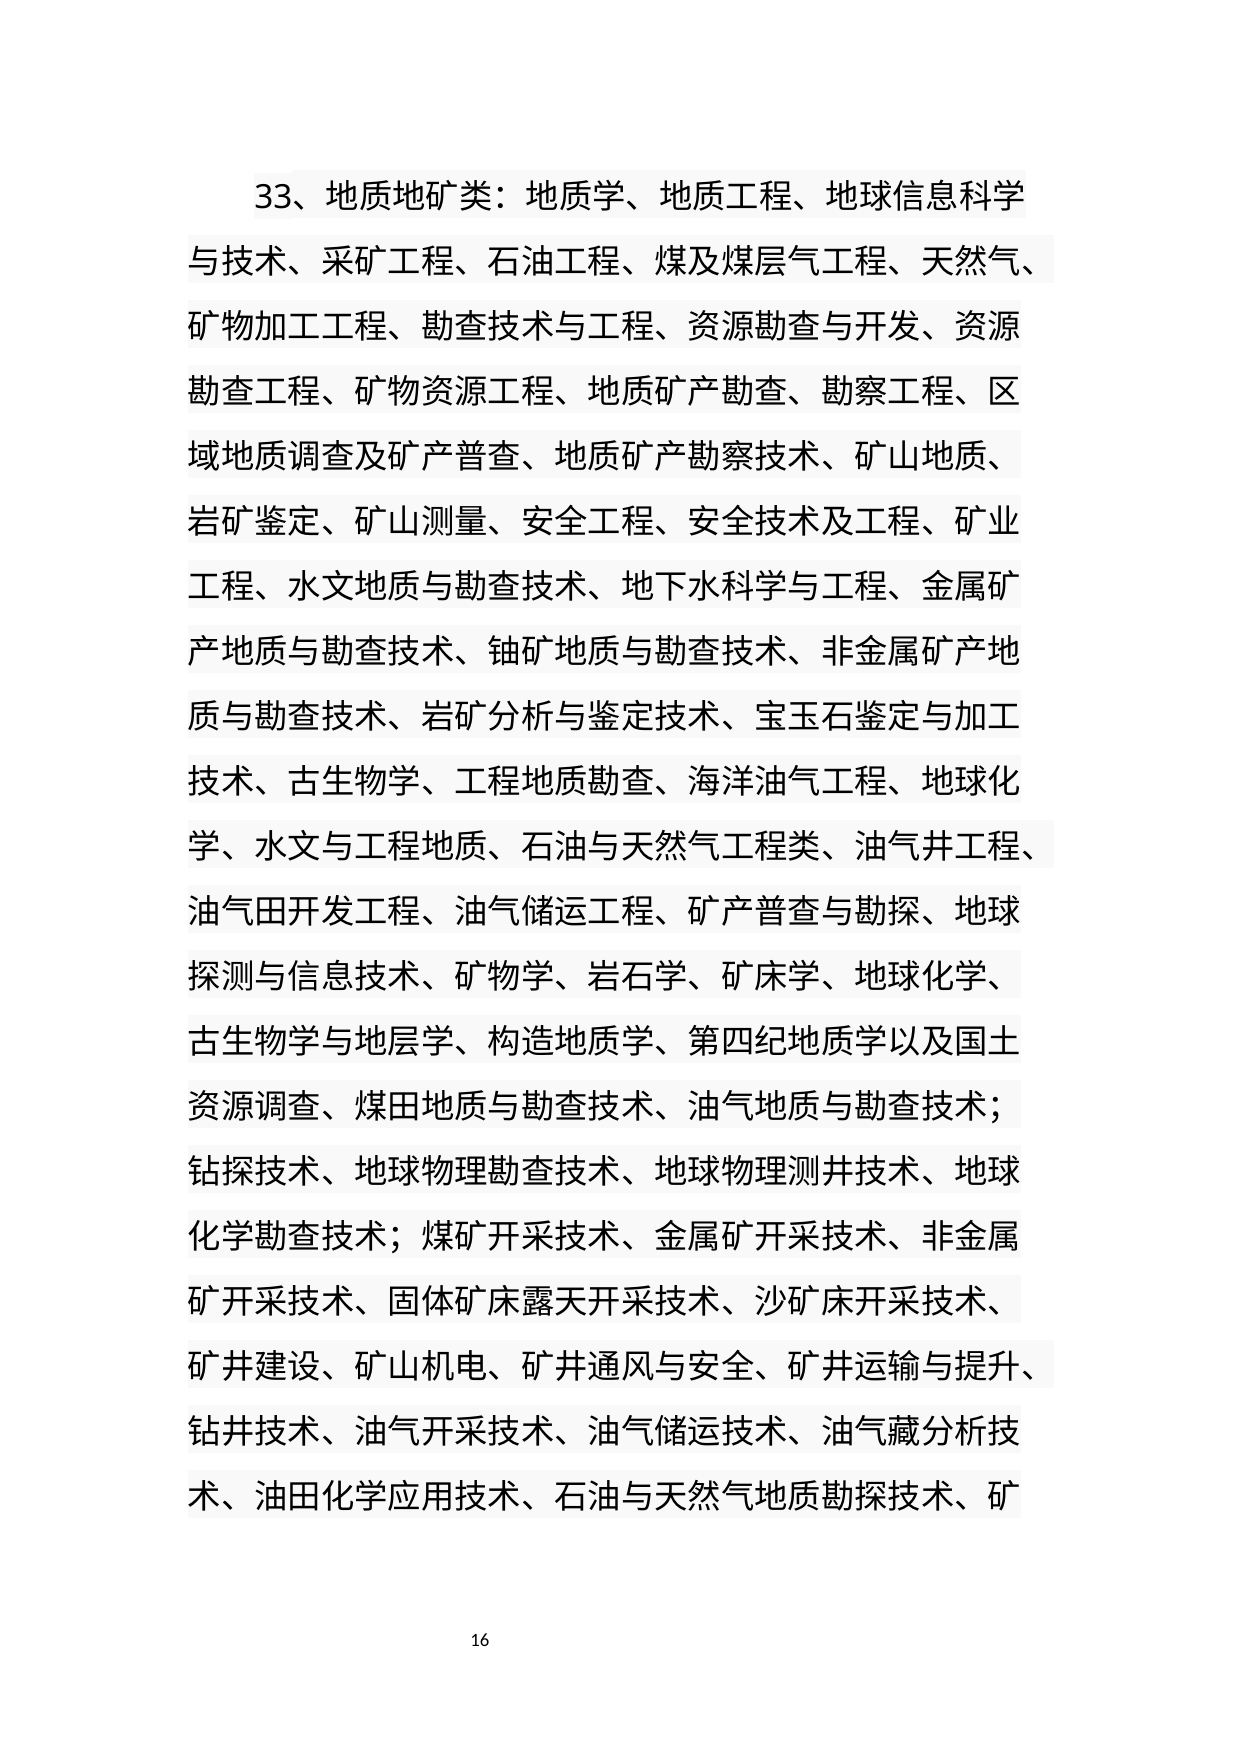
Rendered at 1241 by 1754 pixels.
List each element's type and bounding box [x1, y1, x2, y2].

text [187, 162, 1053, 1527]
